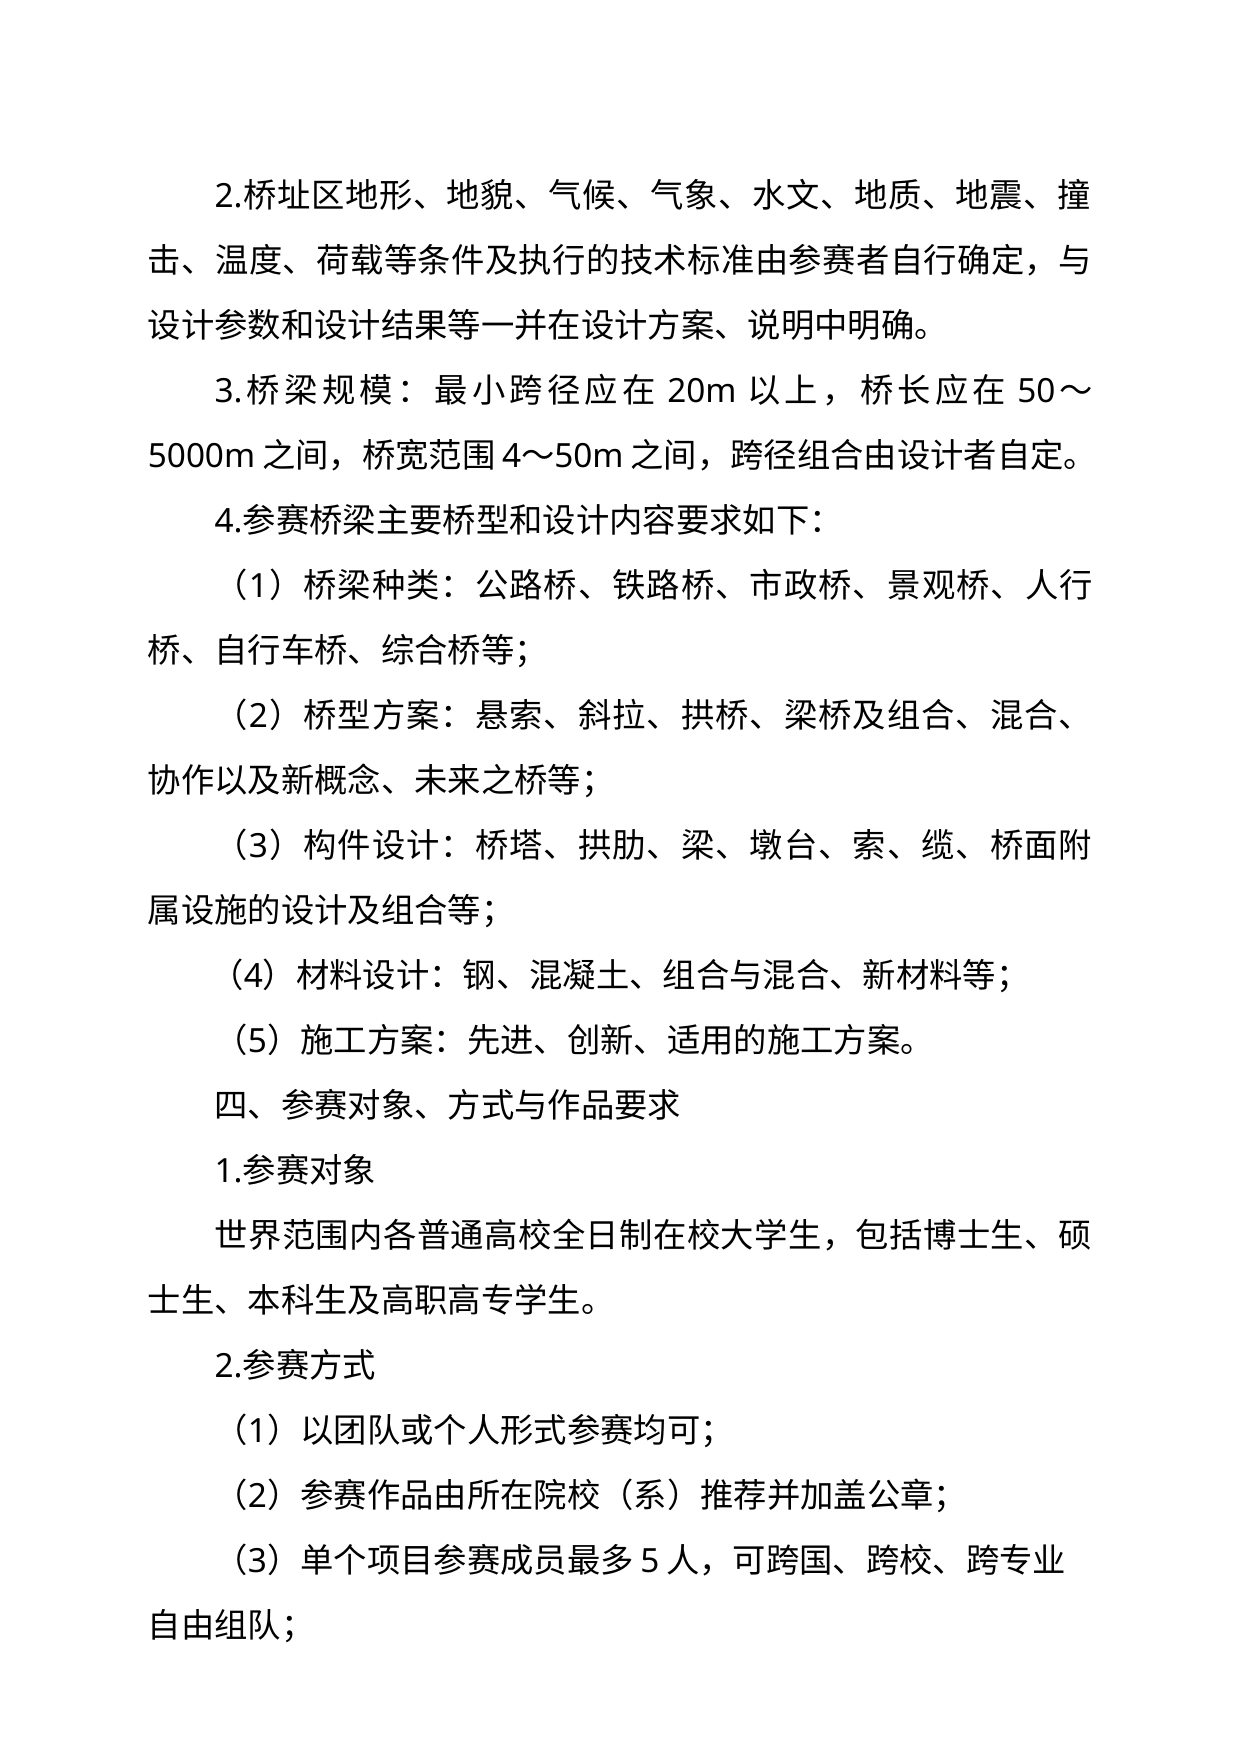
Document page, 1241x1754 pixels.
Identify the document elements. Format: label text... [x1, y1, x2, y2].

text （3）构件设计：桥塔、拱肋、梁、墩台、索、缆、桥面附属设施的设计及组合等； [148, 810, 1093, 940]
text 1.参赛对象 [148, 1135, 1093, 1200]
text 3.桥梁规模：最小跨径应在20m以上，桥长应在50～5000m之间，桥宽范围4～50m之间，跨径组合由设计者自定。 [148, 355, 1093, 485]
text （2）参赛作品由所在院校（系）推荐并加盖公章； [148, 1460, 1093, 1525]
text （1）以团队或个人形式参赛均可； [148, 1395, 1093, 1460]
text 4.参赛桥梁主要桥型和设计内容要求如下： [148, 485, 1093, 550]
text 2.参赛方式 [148, 1330, 1093, 1395]
text 四、参赛对象、方式与作品要求 [148, 1070, 1093, 1135]
text （2）桥型方案：悬索、斜拉、拱桥、梁桥及组合、混合、协作以及新概念、未来之桥等； [148, 680, 1093, 810]
text （5）施工方案：先进、创新、适用的施工方案。 [148, 1005, 1093, 1070]
text （3）单个项目参赛成员最多5人，可跨国、跨校、跨专业自由组队； [148, 1525, 1093, 1655]
list （4）材料设计：钢、混凝土、组合与混合、新材料等； [177, 940, 1093, 1005]
text 2.桥址区地形、地貌、气候、气象、水文、地质、地震、撞击、温度、荷载等条件及执行的技术标准由参赛者自行确定，与设计参数和设计结果等一并在设计方案、说明中明确。 [148, 160, 1093, 355]
text （1）桥梁种类：公路桥、铁路桥、市政桥、景观桥、人行桥、自行车桥、综合桥等； [148, 550, 1093, 680]
text 世界范围内各普通高校全日制在校大学生，包括博士生、硕士生、本科生及高职高专学生。 [148, 1200, 1093, 1330]
